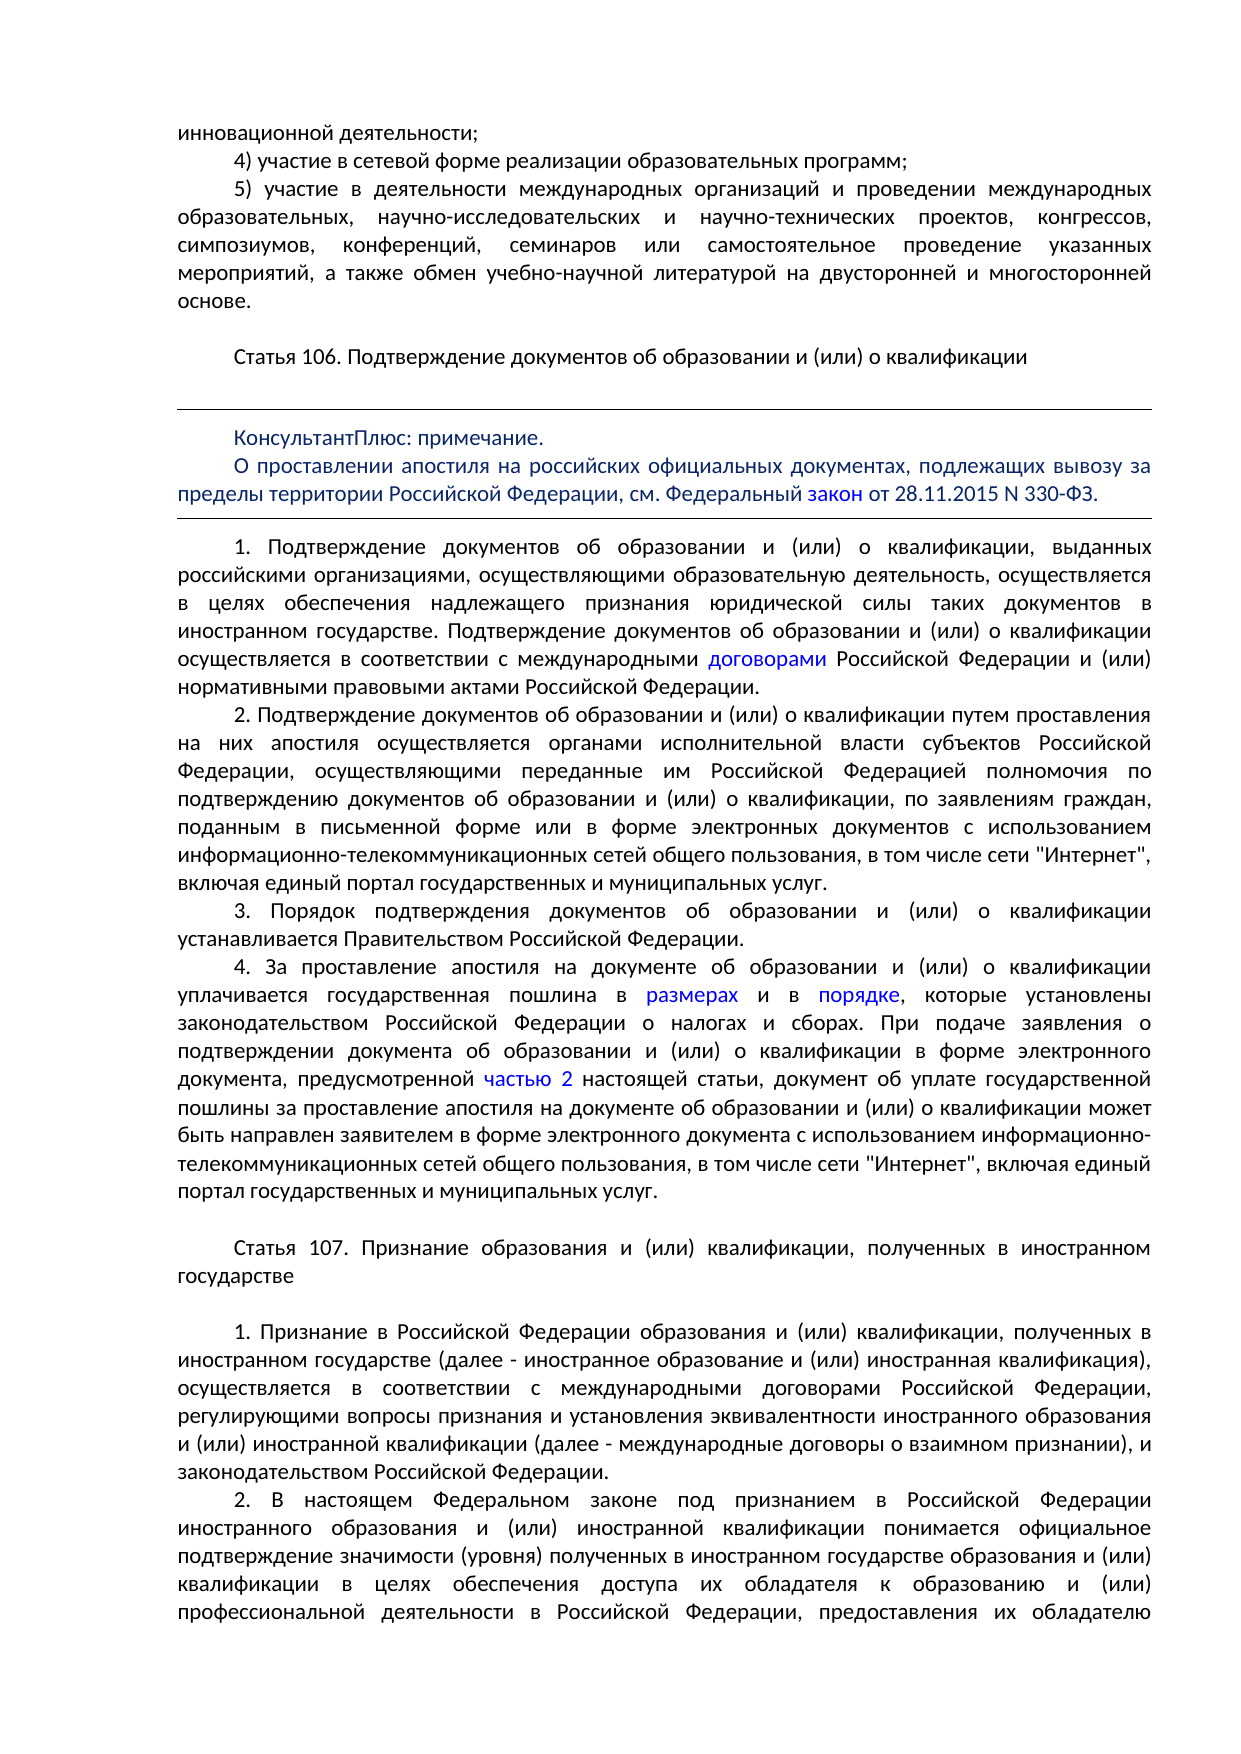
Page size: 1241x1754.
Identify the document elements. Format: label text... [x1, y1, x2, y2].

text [177, 1485, 1152, 1625]
text 5) участие в деятельности международных организаций и проведении международных образовательных, научно-исследовательских и научно-технических проектов, конгрессов, симпозиумов, конференций, семинаров или самостоятельное проведение указанных мероприятий, а также обмен учебно-научной литературой на двусторонней и многосторонней основе. [177, 174, 1152, 314]
text О проставлении апостиля на российских официальных документах, подлежащих вывозу за пределы территории Российской Федерации, см. Федеральный закон от 28.11.2015 N 330-ФЗ. [177, 451, 1152, 507]
text 1. Подтверждение документов об образовании и (или) о квалификации, выданных российскими организациями, осуществляющими образовательную деятельность, осуществляется в целях обеспечения надлежащего признания юридической силы таких документов в иностранном государстве. Подтверждение документов об образовании и (или) о квалификации осуществляется в соответствии с международными договорами Российской Федерации и (или) нормативными правовыми актами Российской Федерации. [177, 532, 1152, 700]
text 4. За проставление апостиля на документе об образовании и (или) о квалификации уплачивается государственная пошлина в размерах и в порядке, которые установлены законодательством Российской Федерации о налогах и сборах. При подаче заявления о подтверждении документа об образовании и (или) о квалификации в форме электронного документа, предусмотренной частью 2 настоящей статьи, документ об уплате государственной пошлины за проставление апостиля на документе об образовании и (или) о квалификации может быть направлен заявителем в форме электронного документа с использованием информационно-телекоммуникационных сетей общего пользования, в том числе сети "Интернет", включая единый портал государственных и муниципальных услуг. [177, 952, 1152, 1205]
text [177, 118, 1152, 146]
text 1. Признание в Российской Федерации образования и (или) квалификации, полученных в иностранном государстве (далее - иностранное образование и (или) иностранная квалификация), осуществляется в соответствии с международными договорами Российской Федерации, регулирующими вопросы признания и установления эквивалентности иностранного образования и (или) иностранной квалификации (далее - международные договоры о взаимном признании), и законодательством Российской Федерации. [177, 1317, 1152, 1485]
text Статья 106. Подтверждение документов об образовании и (или) о квалификации [177, 342, 1152, 370]
text КонсультантПлюс: примечание. [177, 423, 1152, 451]
text Статья 107. Признание образования и (или) квалификации, полученных в иностранном государстве [177, 1233, 1152, 1289]
text 2. Подтверждение документов об образовании и (или) о квалификации путем проставления на них апостиля осуществляется органами исполнительной власти субъектов Российской Федерации, осуществляющими переданные им Российской Федерацией полномочия по подтверждению документов об образовании и (или) о квалификации, по заявлениям граждан, поданным в письменной форме или в форме электронных документов с использованием информационно-телекоммуникационных сетей общего пользования, в том числе сети "Интернет", включая единый портал государственных и муниципальных услуг. [177, 700, 1152, 896]
text 3. Порядок подтверждения документов об образовании и (или) о квалификации устанавливается Правительством Российской Федерации. [177, 896, 1152, 952]
text 4) участие в сетевой форме реализации образовательных программ; [177, 146, 1152, 174]
